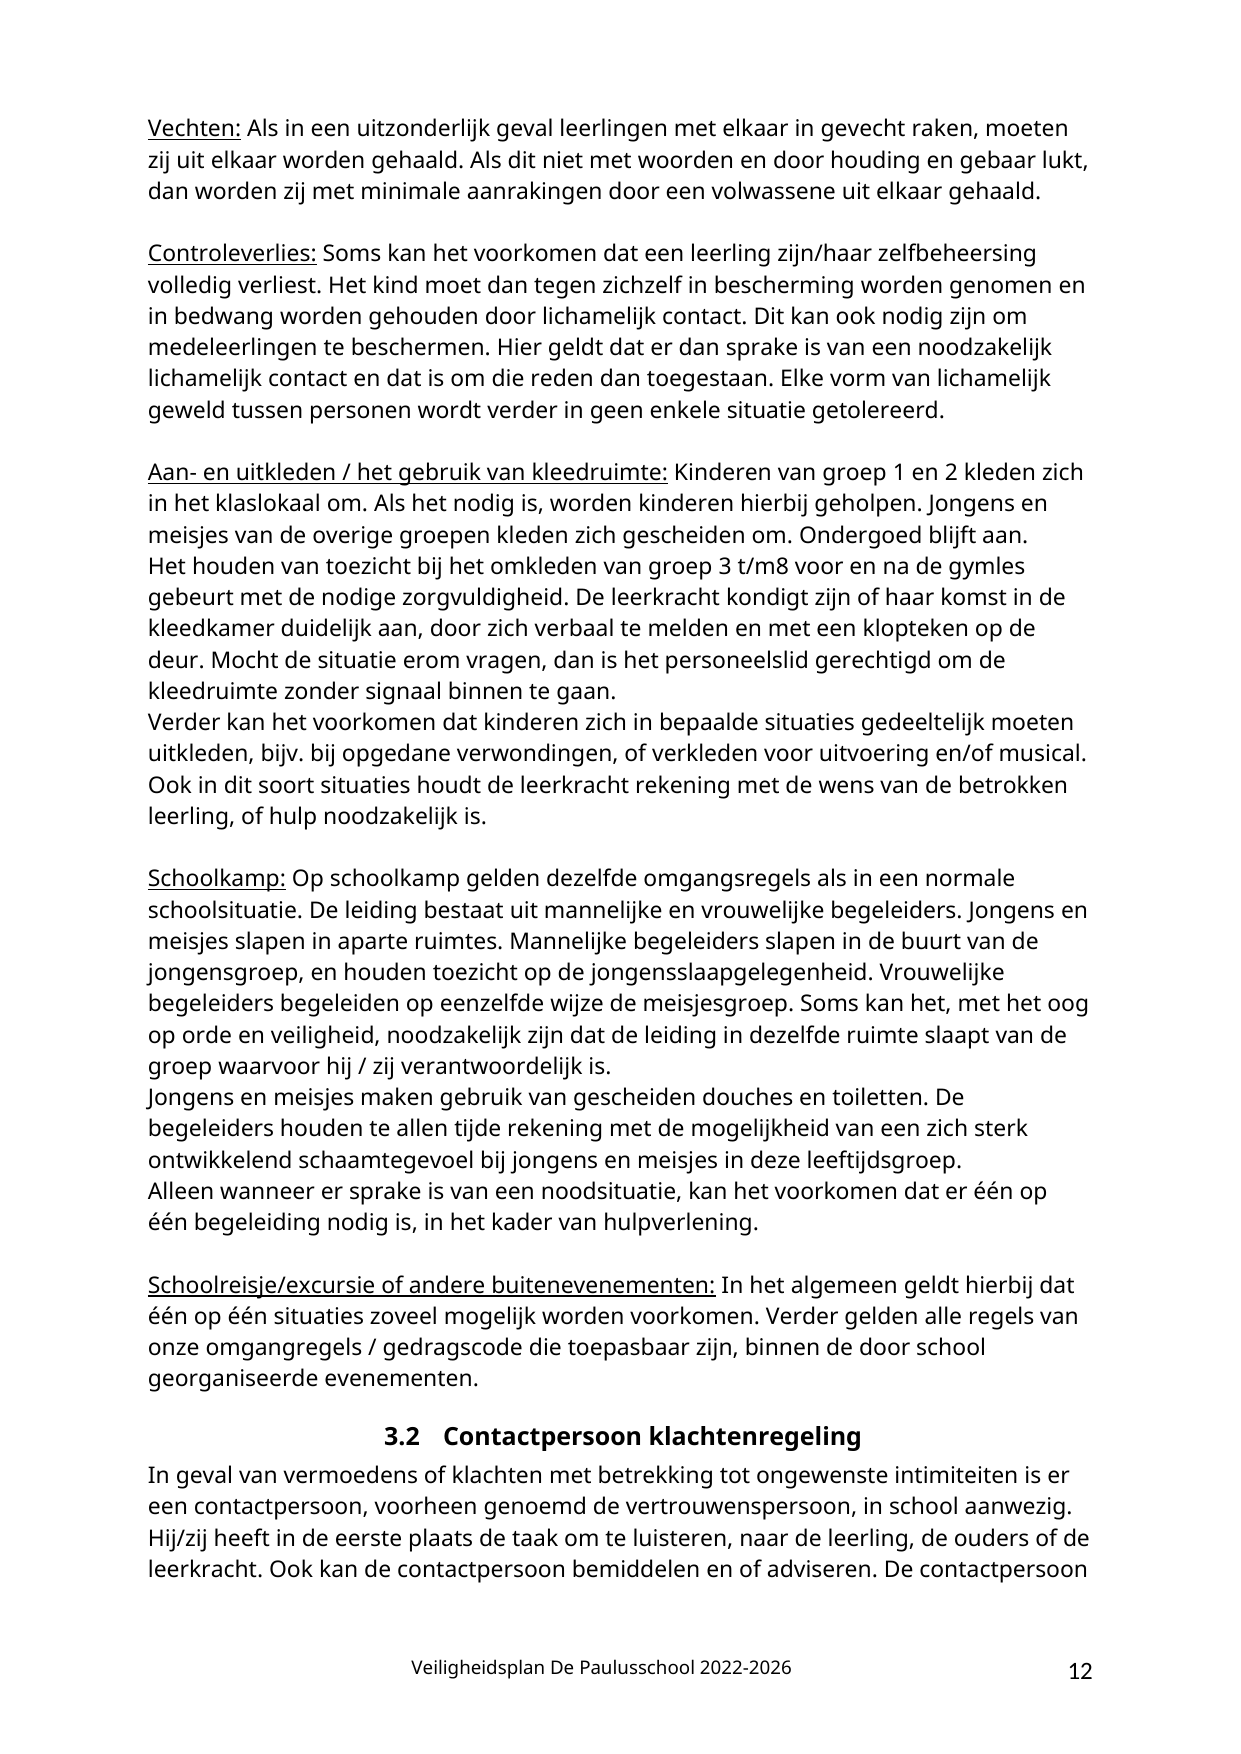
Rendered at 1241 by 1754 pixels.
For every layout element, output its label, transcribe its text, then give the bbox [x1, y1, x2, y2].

subtitle Contactpersoon klachtenregeling [384, 1419, 1093, 1453]
text Verder kan het voorkomen dat kinderen zich in bepaalde situaties gedeeltelijk moeten uitkleden, bijv. bij opgedane verwondingen, of verkleden voor uitvoering en/of musical. Ook in dit soort situaties houdt de leerkracht rekening met de wens van de betrokken leerling, of hulp noodzakelijk is. [148, 706, 1093, 831]
text Jongens en meisjes maken gebruik van gescheiden douches en toiletten. De begeleiders houden te allen tijde rekening met de mogelijkheid van een zich sterk ontwikkelend schaamtegevoel bij jongens en meisjes in deze leeftijdsgroep. [148, 1081, 1093, 1175]
text Alleen wanneer er sprake is van een noodsituatie, kan het voorkomen dat er één op één begeleiding nodig is, in het kader van hulpverlening. [148, 1175, 1093, 1237]
text Het houden van toezicht bij het omkleden van groep 3 t/m8 voor en na de gymles gebeurt met de nodige zorgvuldigheid. De leerkracht kondigt zijn of haar komst in de kleedkamer duidelijk aan, door zich verbaal te melden en met een klopteken op de deur. Mocht de situatie erom vragen, dan is het personeelslid gerechtigd om de kleedruimte zonder signaal binnen te gaan. [148, 550, 1093, 706]
text Controleverlies: Soms kan het voorkomen dat een leerling zijn/haar zelfbeheersing volledig verliest. Het kind moet dan tegen zichzelf in bescherming worden genomen en in bedwang worden gehouden door lichamelijk contact. Dit kan ook nodig zijn om medeleerlingen te beschermen. Hier geldt dat er dan sprake is van een noodzakelijk lichamelijk contact en dat is om die reden dan toegestaan. Elke vorm van lichamelijk geweld tussen personen wordt verder in geen enkele situatie getolereerd. [148, 237, 1093, 425]
text Schoolreisje/excursie of andere buitenevenementen: In het algemeen geldt hierbij dat één op één situaties zoveel mogelijk worden voorkomen. Verder gelden alle regels van onze omgangregels / gedragscode die toepasbaar zijn, binnen de door school georganiseerde evenementen. [148, 1269, 1093, 1394]
text Vechten: Als in een uitzonderlijk geval leerlingen met elkaar in gevecht raken, moeten zij uit elkaar worden gehaald. Als dit niet met woorden en door houding en gebaar lukt, dan worden zij met minimale aanrakingen door een volwassene uit elkaar gehaald. [148, 112, 1093, 206]
text Schoolkamp: Op schoolkamp gelden dezelfde omgangsregels als in een normale schoolsituatie. De leiding bestaat uit mannelijke en vrouwelijke begeleiders. Jongens en meisjes slapen in aparte ruimtes. Mannelijke begeleiders slapen in de buurt van de jongensgroep, en houden toezicht op de jongensslaapgelegenheid. Vrouwelijke begeleiders begeleiden op eenzelfde wijze de meisjesgroep. Soms kan het, met het oog op orde en veiligheid, noodzakelijk zijn dat de leiding in dezelfde ruimte slaapt van de groep waarvoor hij / zij verantwoordelijk is. [148, 862, 1093, 1081]
text Aan- en uitkleden / het gebruik van kleedruimte: Kinderen van groep 1 en 2 kleden zich in het klaslokaal om. Als het nodig is, worden kinderen hierbij geholpen. Jongens en meisjes van de overige groepen kleden zich gescheiden om. Ondergoed blijft aan. [148, 456, 1093, 550]
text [148, 1459, 1093, 1584]
